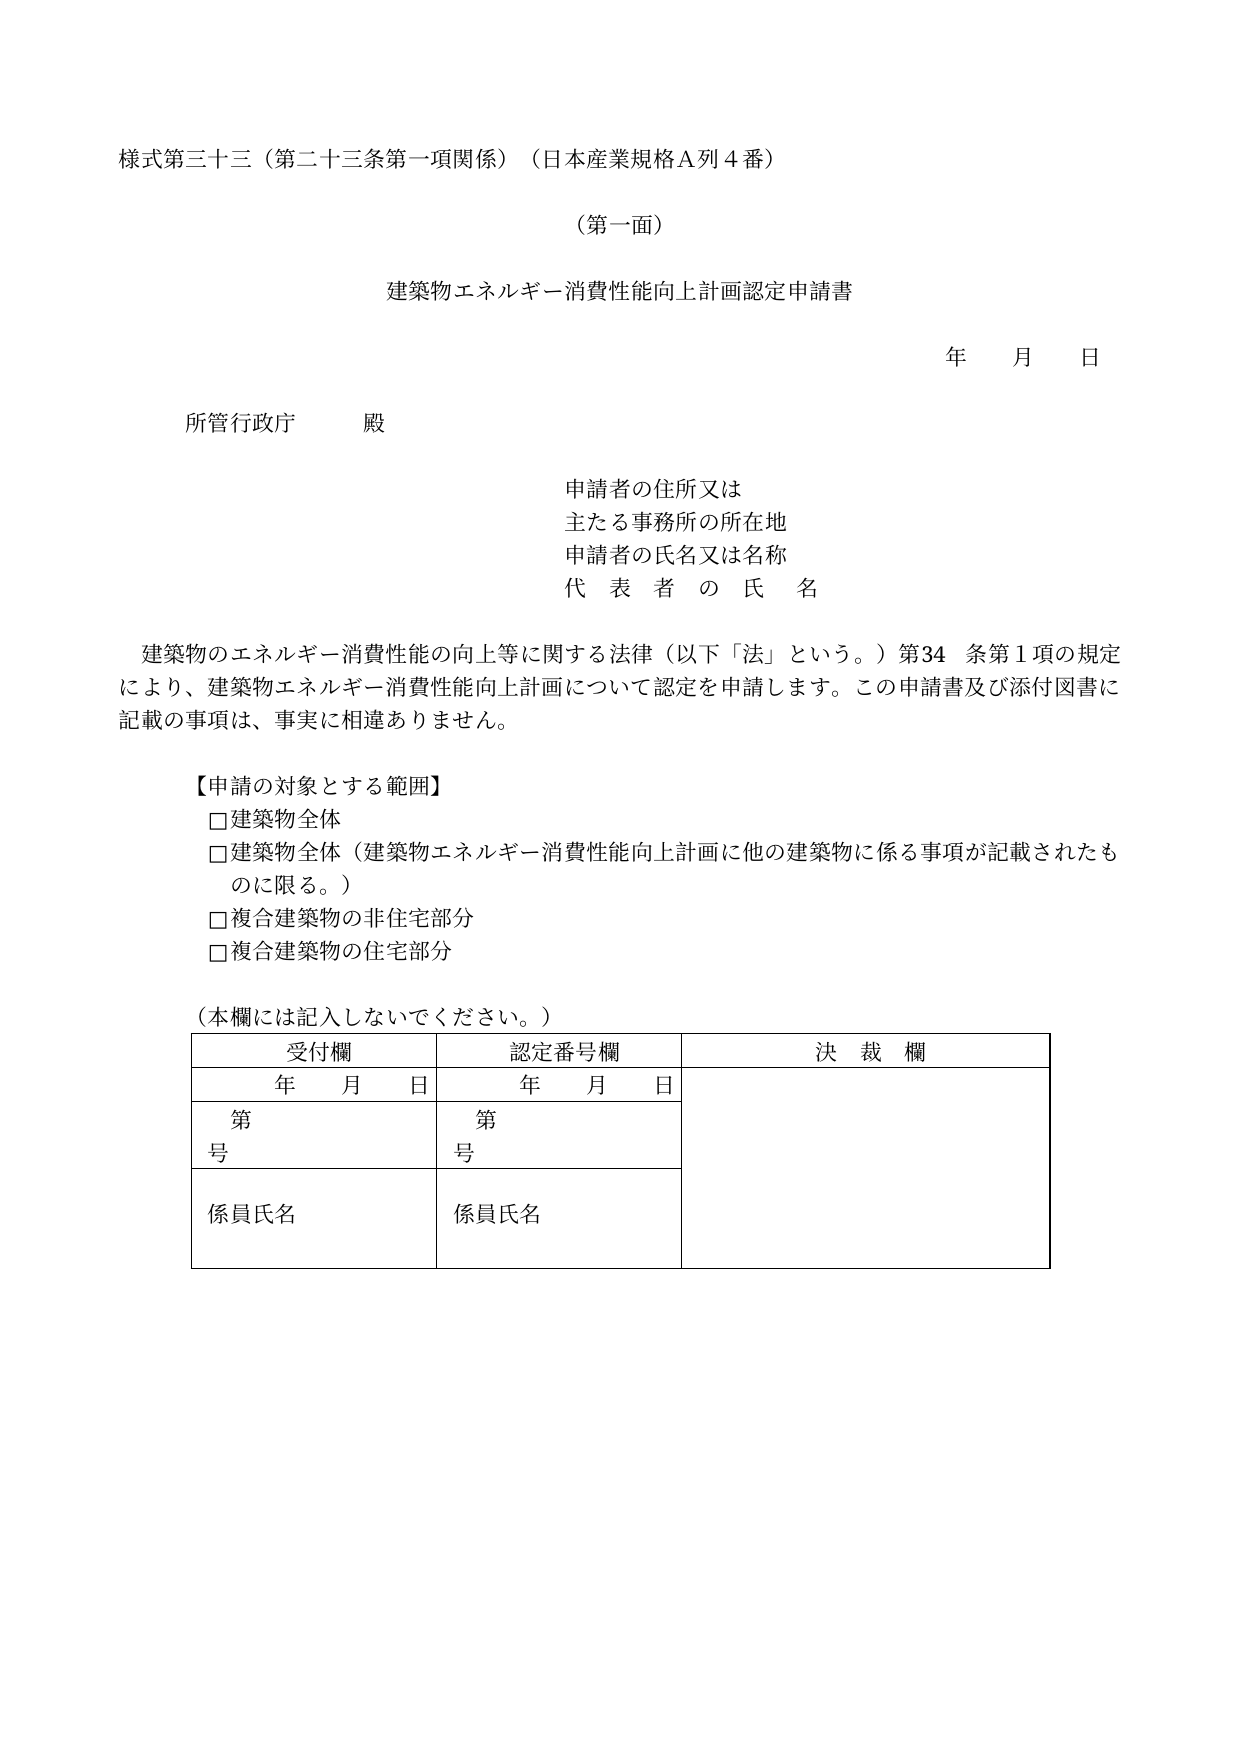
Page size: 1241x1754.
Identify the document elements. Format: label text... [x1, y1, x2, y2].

text （本欄には記入しないでください。） [177, 1000, 1122, 1033]
text 建築物エネルギー消費性能向上計画認定申請書 [118, 273, 1122, 306]
text □建築物全体（建築物エネルギー消費性能向上計画に他の建築物に係る事項が記載されたものに限る。） [200, 835, 1122, 901]
table_cell 年 月 日 [192, 1068, 436, 1101]
text 申請者の氏名又は名称 [564, 538, 1041, 571]
text 代表者の氏名 [564, 571, 1041, 604]
table_cell 第 号 [437, 1102, 681, 1168]
text 所管行政庁 殿 [118, 406, 1122, 438]
text 様式第三十三（第二十三条第一項関係）（日本産業規格Ａ列４番） [118, 141, 1122, 174]
table_cell 係員氏名 [437, 1169, 681, 1268]
table_header 認定番号欄 [437, 1034, 681, 1067]
text □複合建築物の住宅部分 [200, 934, 1122, 967]
text 年 月 日 [118, 339, 1101, 372]
text （第一面） [118, 207, 1122, 240]
table_cell 第 号 [192, 1102, 436, 1168]
text 建築物のエネルギー消費性能の向上等に関する法律（以下「法」という。）第34条第１項の規定により、建築物エネルギー消費性能向上計画について認定を申請します。この申請書及び添付図書に記載の事項は、事実に相違ありません。 [118, 637, 1122, 736]
text 申請者の住所又は 主たる事務所の所在地 [564, 472, 1041, 538]
table_cell [682, 1068, 1049, 1268]
table_header 決 裁 欄 [682, 1034, 1049, 1067]
text 【申請の対象とする範囲】 [177, 769, 1122, 802]
table_header 受付欄 [192, 1034, 436, 1067]
table_cell 年 月 日 [437, 1068, 681, 1101]
text □複合建築物の非住宅部分 [200, 901, 1122, 934]
table_cell 係員氏名 [192, 1169, 436, 1268]
text □建築物全体 [200, 802, 1122, 835]
